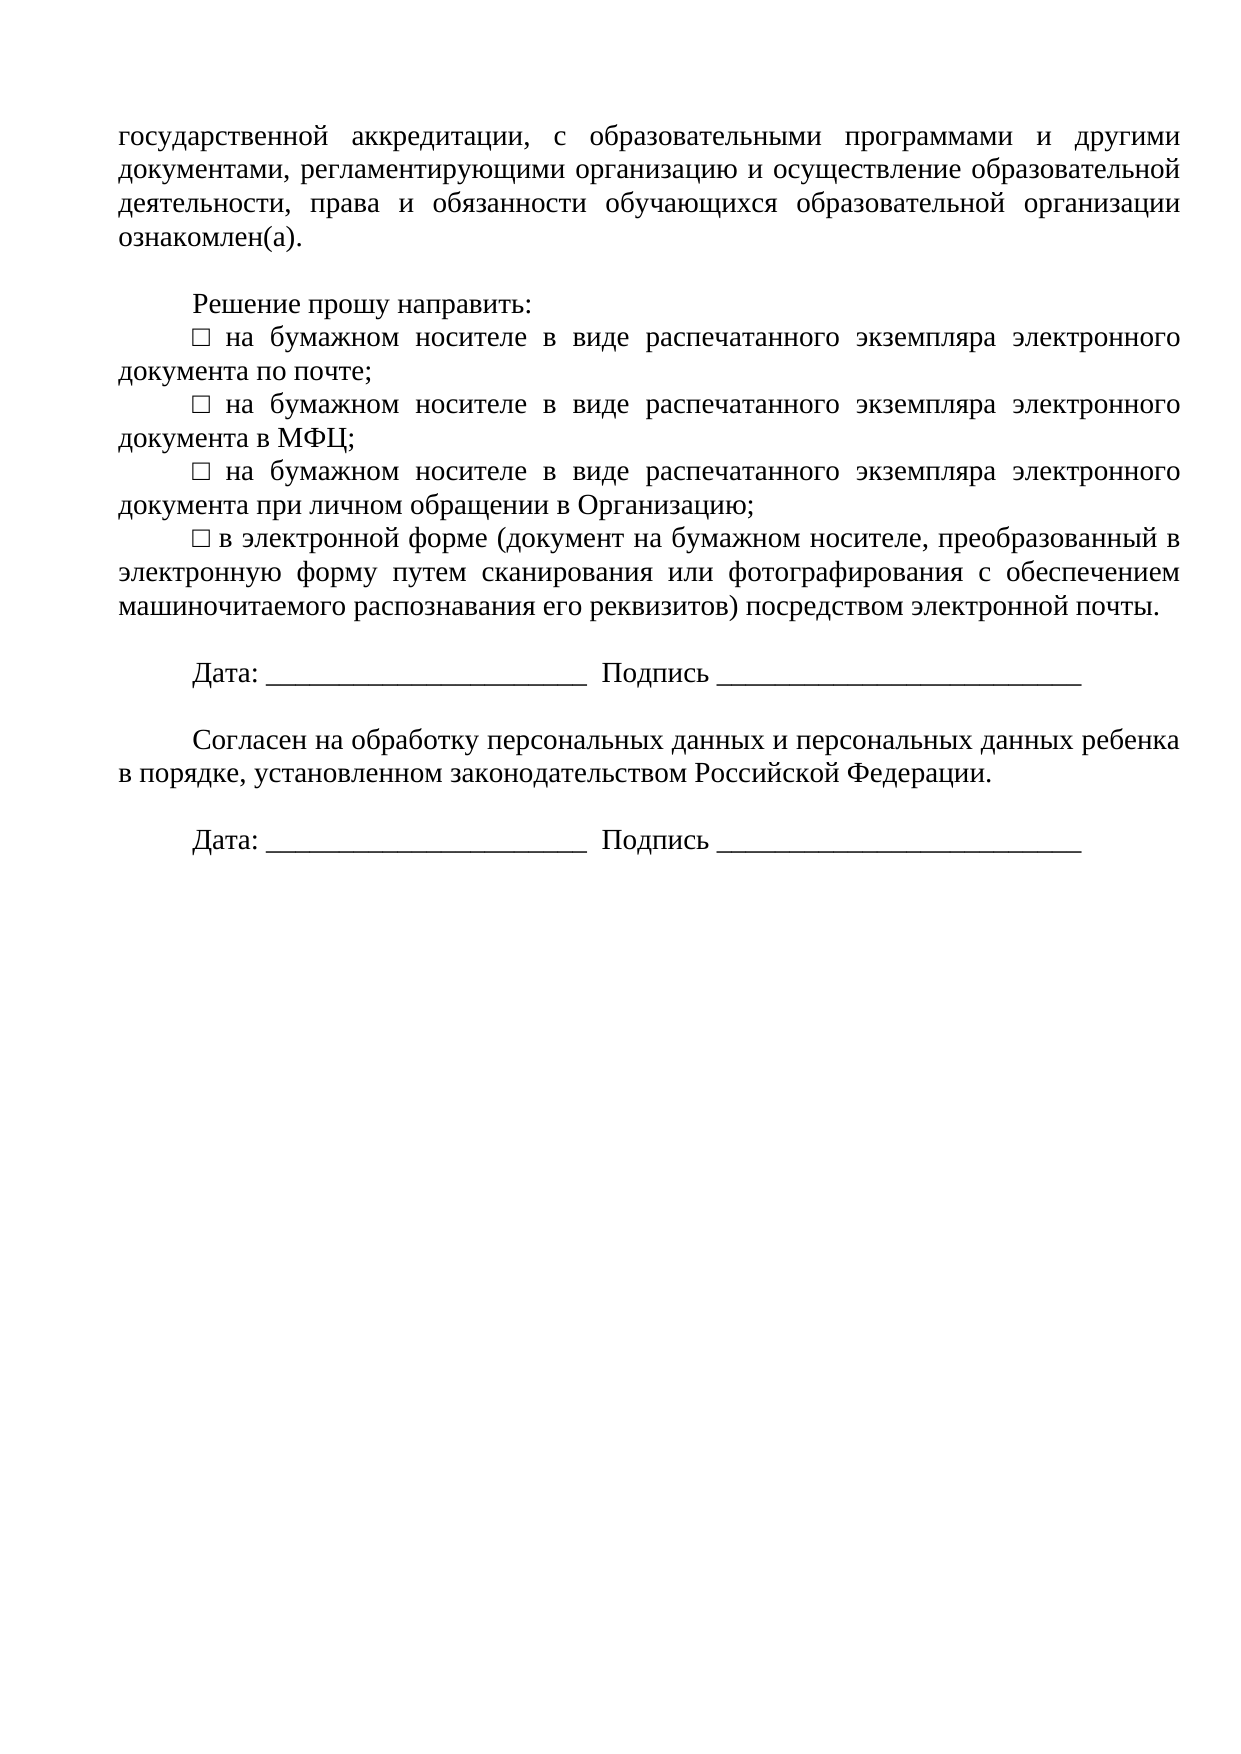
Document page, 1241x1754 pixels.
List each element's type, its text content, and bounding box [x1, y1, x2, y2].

text □ на бумажном носителе в виде распечатанного экземпляра электронного документа по почте; [118, 319, 1181, 386]
text □ в электронной форме (документ на бумажном носителе, преобразованный в электронную форму путем сканирования или фотографирования с обеспечением машиночитаемого распознавания его реквизитов) посредством электронной почты. [118, 521, 1181, 621]
text □ на бумажном носителе в виде распечатанного экземпляра электронного документа в МФЦ; [118, 386, 1181, 453]
text Дата: ______________________ Подпись _________________________ [118, 822, 1181, 856]
text Согласен на обработку персональных данных и персональных данных ребенка в порядке, установленном законодательством Российской Федерации. [118, 722, 1181, 789]
text □ на бумажном носителе в виде распечатанного экземпляра электронного документа при личном обращении в Организацию; [118, 453, 1181, 521]
text Дата: ______________________ Подпись _________________________ [118, 655, 1181, 688]
text Решение прошу направить: [118, 286, 1181, 319]
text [118, 118, 1181, 252]
